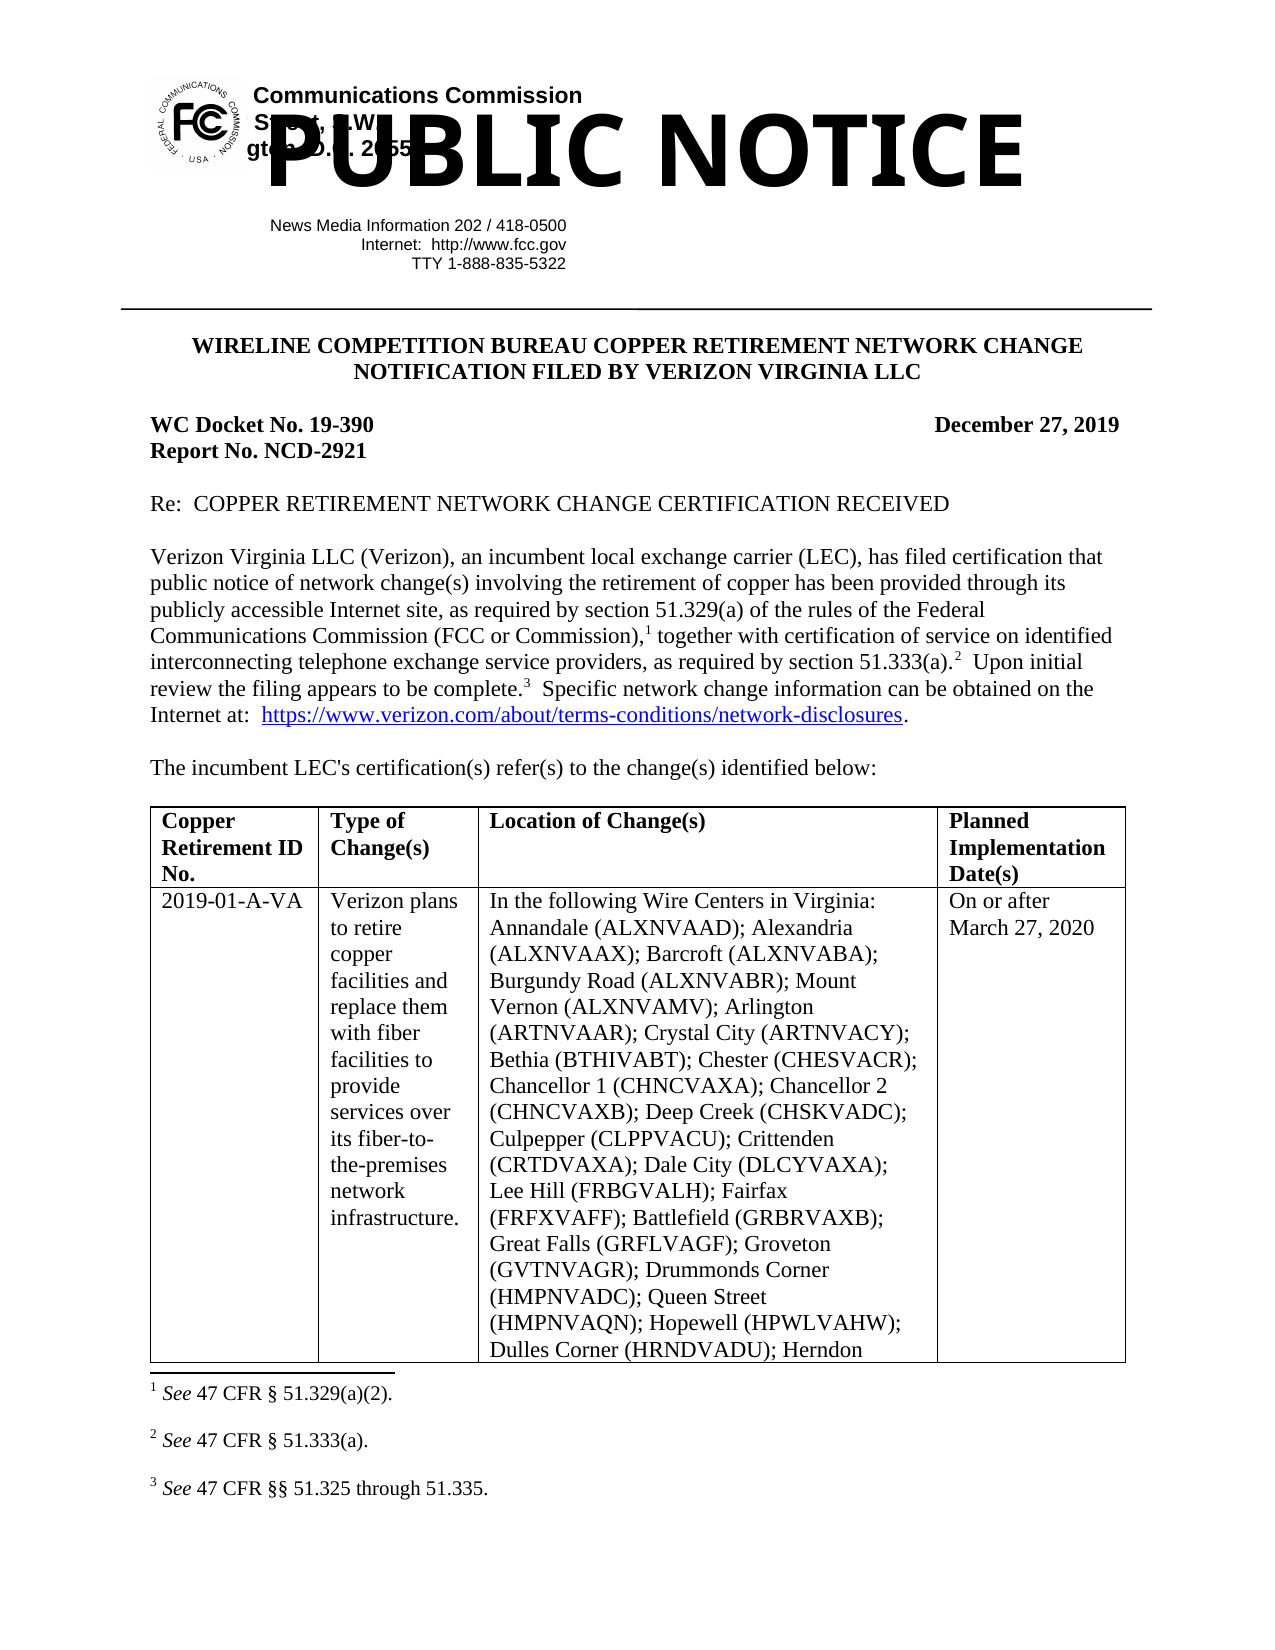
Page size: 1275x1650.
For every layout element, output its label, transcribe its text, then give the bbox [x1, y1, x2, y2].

picture [150, 75, 247, 172]
text The incumbent LEC's certification(s) refer(s) to the change(s) identified below: [150, 754, 1125, 780]
title Report No. NCD-2921 [150, 437, 1125, 464]
table_header Location of Change(s) [479, 808, 937, 887]
table_header Copper Retirement ID No. [151, 808, 318, 887]
text Re: COPPER RETIREMENT NETWORK CHANGE CERTIFICATION RECEIVED [150, 490, 1125, 517]
text Verizon Virginia LLC (Verizon), an incumbent local exchange carrier (LEC), has filed certification that public notice of network change(s) involving the retirement of copper has been provided through its publicly accessible Internet site, as required by section 51.329(a) of the rules of the Federal Communications Commission (FCC or Commission), together with certification of service on identified interconnecting telephone exchange service providers, as required by section 51.333(a). Upon initial review the filing appears to be complete. Specific network change information can be obtained on the Internet at: https://www.verizon.com/about/terms-conditions/network-disclosures. [150, 543, 1125, 727]
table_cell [319, 888, 478, 1362]
table_header Planned Implementation Date(s) [938, 808, 1125, 887]
title WIRELINE COMPETITION BUREAU COPPER RETIREMENT NETWORK CHANGE NOTIFICATION FILED BY VERIZON VIRGINIA LLC [150, 332, 1125, 385]
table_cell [479, 888, 937, 1362]
table_cell 2019-01-A-VA [151, 888, 318, 1362]
title WC Docket No. 19-390 December 27, 2019 [150, 411, 1125, 437]
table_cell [938, 888, 1125, 1362]
table_header Type of Change(s) [319, 808, 478, 887]
